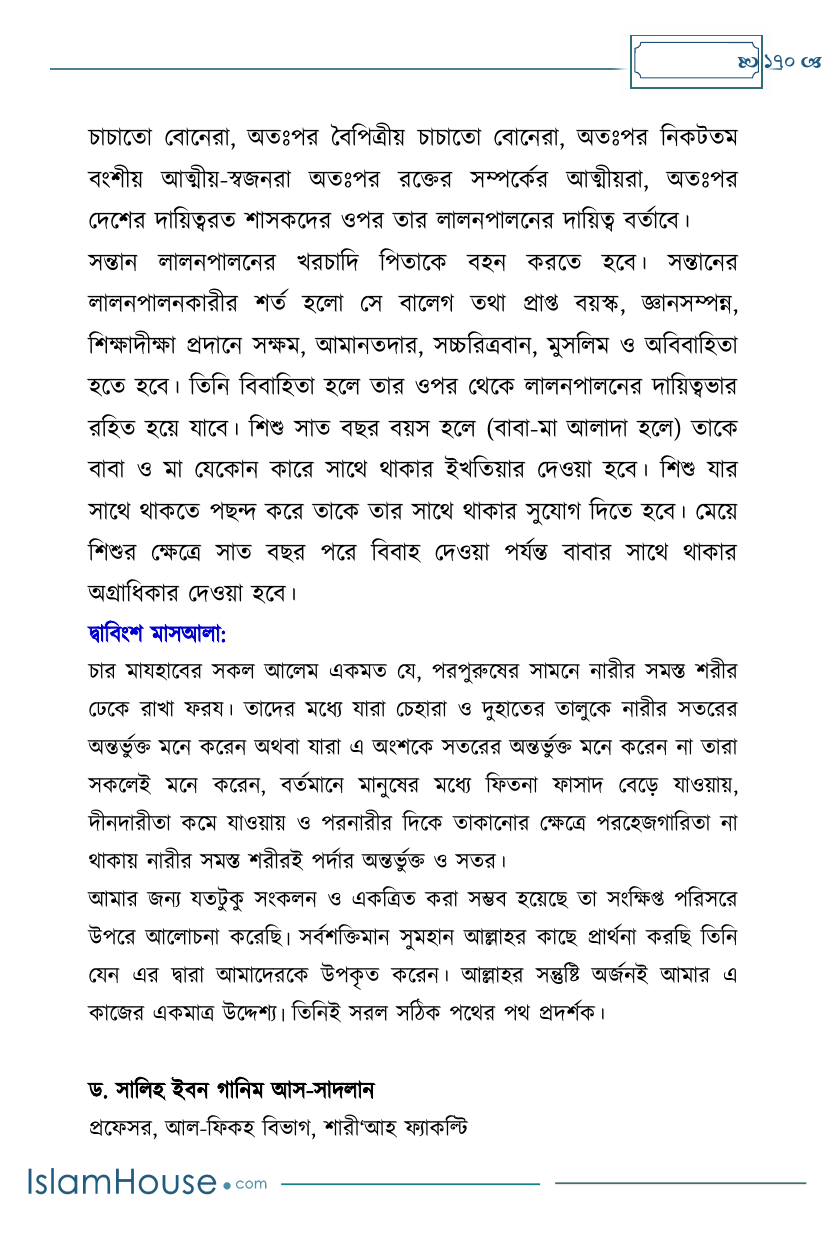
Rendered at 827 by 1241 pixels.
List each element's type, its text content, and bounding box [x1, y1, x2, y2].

text চার মাযহাবের সকল আলেম একমত যে, পরপুরুষের সামনে নারীর সমস্ত শরীর ঢেকে রাখা ফরয। তাদের মধ্যে যারা চেহারা ও দুহাতের তালুকে নারীর সতরের অন্তর্ভুক্ত মনে করেন অথবা যারা এ অংশকে সতরের অন্তর্ভুক্ত মনে করেন না তারা সকলেই মনে করেন, বর্তমানে মানুষের মধ্যে ফিতনা ফাসাদ বেড়ে যাওয়ায়, দীনদারীতা কমে যাওয়ায় ও পরনারীর দিকে তাকানোর ক্ষেত্রে পরহেজগারিতা না থাকায় নারীর সমস্ত শরীরই পর্দার অন্তর্ভুক্ত ও সতর। [89, 651, 738, 879]
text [89, 115, 738, 240]
text দ্বাবিংশ মাসআলা: [89, 613, 738, 651]
picture [548, 1162, 807, 1200]
text ড. সালিহ ইবন গানিম আস-সাদলান [89, 1069, 738, 1107]
text প্রফেসর, আল-ফিকহ বিভাগ, শারী‘আহ ফ্যাকল্টি [89, 1107, 738, 1145]
text সন্তান লালনপালনের খরচাদি পিতাকে বহন করতে হবে। সন্তানের লালনপালনকারীর শর্ত হলো সে বালেগ তথা প্রাপ্ত বয়স্ক, জ্ঞানসম্পন্ন, শিক্ষাদীক্ষা প্রদানে সক্ষম, আমানতদার, সচ্চরিত্রবান, মুসলিম ও অবিবাহিতা হতে হবে। তিনি বিবাহিতা হলে তার ওপর থেকে লালনপালনের দায়িত্বভার রহিত হয়ে যাবে। শিশু সাত বছর বয়স হলে (বাবা-মা আলাদা হলে) তাকে বাবা ও মা যেকোন কারে সাথে থাকার ইখতিয়ার দেওয়া হবে। শিশু যার সাথে থাকতে পছন্দ করে তাকে তার সাথে থাকার সুযোগ দিতে হবে। মেয়ে শিশুর ক্ষেত্রে সাত বছর পরে বিবাহ দেওয়া পর্যন্ত বাবার সাথে থাকার অগ্রাধিকার দেওয়া হবে। [89, 240, 738, 613]
text আমার জন্য যতটুকু সংকলন ও একত্রিত করা সম্ভব হয়েছে তা সংক্ষিপ্ত পরিসরে উপরে আলোচনা করেছি। সর্বশক্তিমান সুমহান আল্লাহর কাছে প্রার্থনা করছি তিনি যেন এর দ্বারা আমাদেরকে উপকৃত করেন। আল্লাহর সন্তুষ্টি অর্জনই আমার এ কাজের একমাত্র উদ্দেশ্য। তিনিই সরল সঠিক পথের পথ প্রদর্শক। [89, 879, 738, 1031]
picture [20, 1163, 541, 1201]
